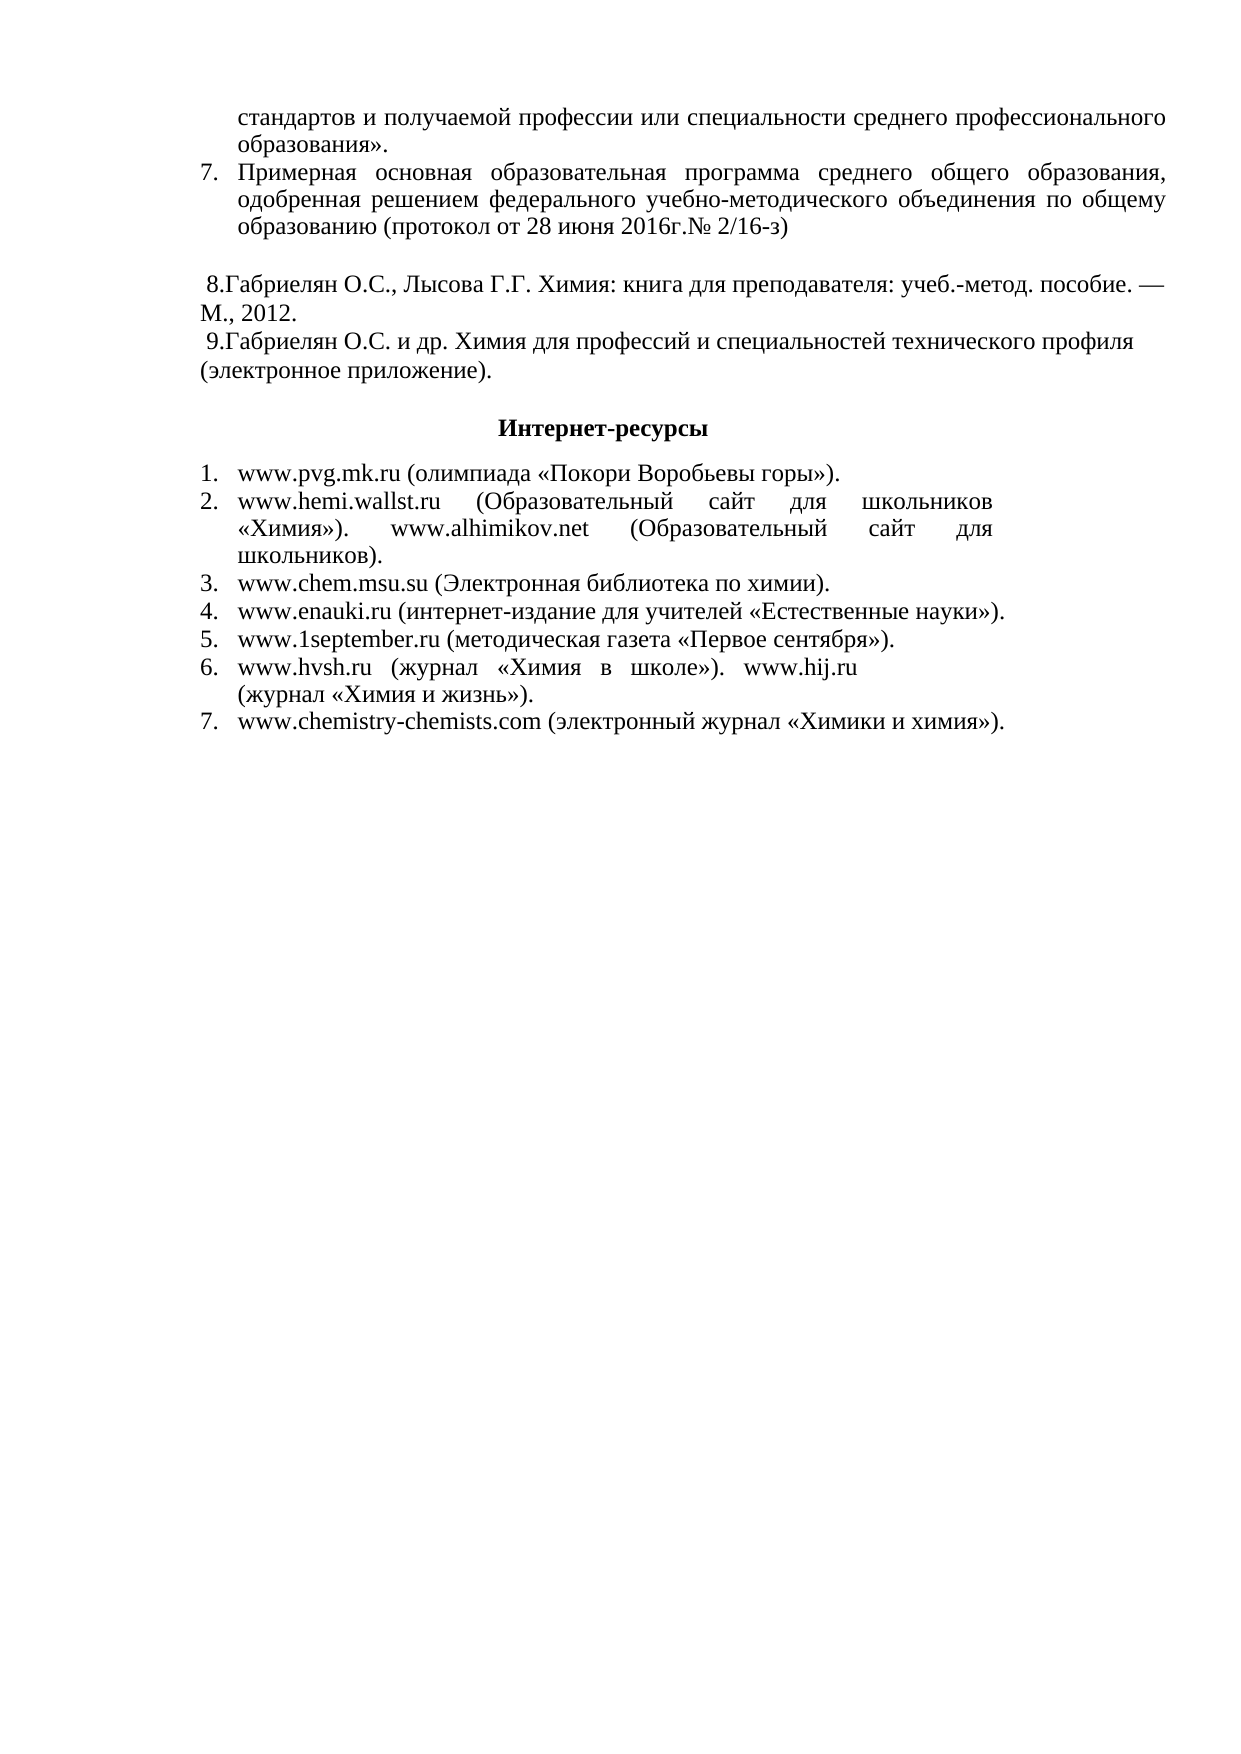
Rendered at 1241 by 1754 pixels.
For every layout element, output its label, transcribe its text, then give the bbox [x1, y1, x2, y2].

list www.chemistry-chemists.com (электронный журнал «Химики и химия»). [200, 708, 1167, 735]
list Примерная основная образовательная программа среднего общего образования, одобренная решением федерального учебно-методического объединения по общему образованию (протокол от 28 июня 2016г.№ 2/16-з) [200, 158, 1167, 240]
list www.pvg.mk.ru (олимпиада «Покори Воробьевы горы»). [200, 459, 1167, 487]
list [200, 103, 1167, 158]
text Интернет-ресурсы [498, 414, 1167, 442]
text 9.Габриелян О.С. и др. Химия для профессий и специальностей технического профиля (электронное приложение). [200, 326, 1167, 384]
list www.hemi.wallst.ru (Образовательный сайт для школьников «Химия»). www.alhimikov.net (Образовательный сайт для школьников). [200, 487, 994, 569]
text 8.Габриелян О.С., Лысова Г.Г. Химия: книга для преподавателя: учеб.-метод. пособие. —М., 2012. [200, 269, 1167, 326]
list www.chem.msu.su (Электронная библиотека по химии). [200, 569, 1167, 597]
list www.hvsh.ru (журнал «Химия в школе»). www.hij.ru (журнал «Химия и жизнь»). [200, 653, 858, 708]
list www.enauki.ru (интернет-издание для учителей «Естественные науки»). [200, 598, 1160, 625]
list www.1september.ru (методическая газета «Первое сентября»). [200, 625, 1160, 653]
